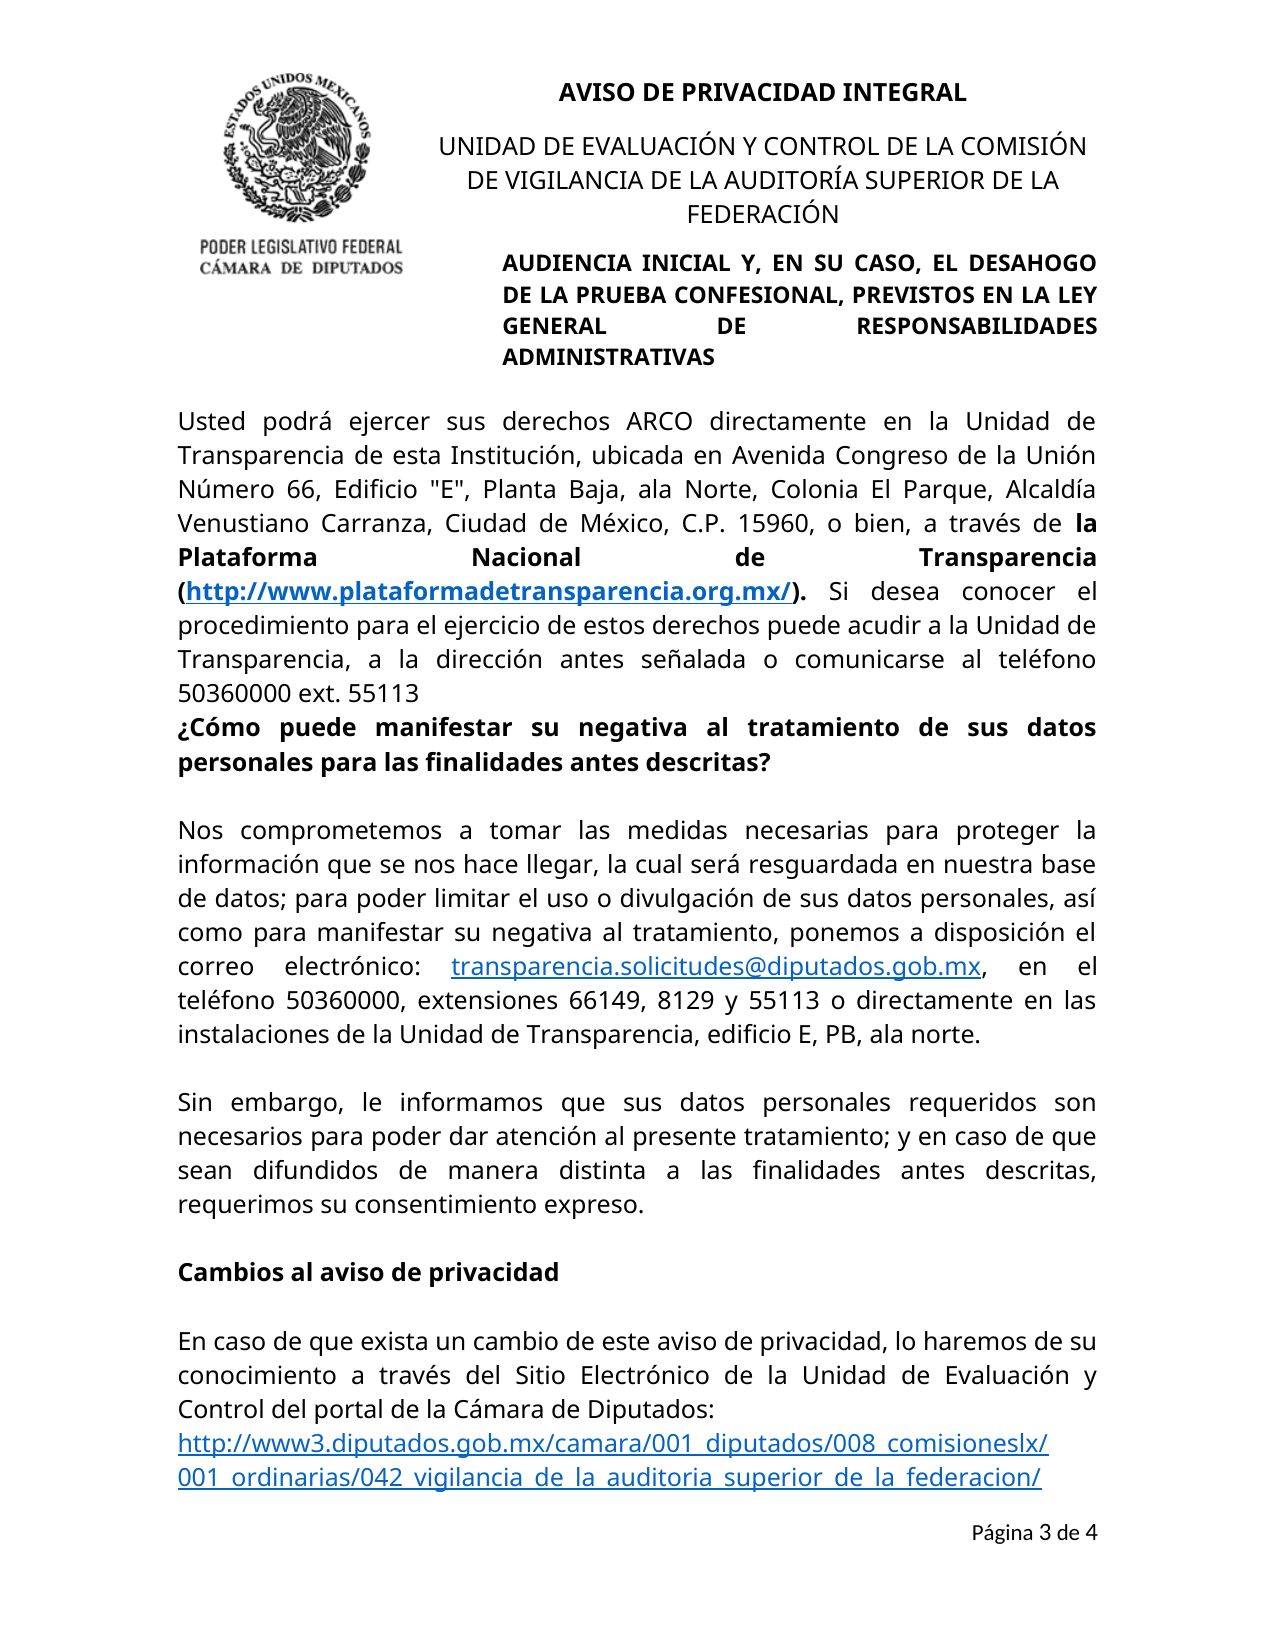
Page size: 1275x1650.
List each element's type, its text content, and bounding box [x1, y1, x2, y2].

text Sin embargo, le informamos que sus datos personales requeridos son necesarios para poder dar atención al presente tratamiento; y en caso de que sean difundidos de manera distinta a las finalidades antes descritas, requerimos su consentimiento expreso. [177, 1085, 1098, 1221]
text Nos comprometemos a tomar las medidas necesarias para proteger la información que se nos hace llegar, la cual será resguardada en nuestra base de datos; para poder limitar el uso o divulgación de sus datos personales, así como para manifestar su negativa al tratamiento, ponemos a disposición el correo electrónico: transparencia.solicitudes@diputados.gob.mx, en el teléfono 50360000, extensiones 66149, 8129 y 55113 o directamente en las instalaciones de la Unidad de Transparencia, edificio E, PB, ala norte. [177, 812, 1098, 1051]
text Cambios al aviso de privacidad [177, 1255, 1098, 1289]
text En caso de que exista un cambio de este aviso de privacidad, lo haremos de su conocimiento a través del Sitio Electrónico de la Unidad de Evaluación y Control del portal de la Cámara de Diputados: [177, 1323, 1098, 1425]
picture [200, 73, 403, 275]
text Usted podrá ejercer sus derechos ARCO directamente en la Unidad de Transparencia de esta Institución, ubicada en Avenida Congreso de la Unión Número 66, Edificio "E", Planta Baja, ala Norte, Colonia El Parque, Alcaldía Venustiano Carranza, Ciudad de México, C.P. 15960, o bien, a través de la Plataforma Nacional de Transparencia (http://www.plataformadetransparencia.org.mx/). Si desea conocer el procedimiento para el ejercicio de estos derechos puede acudir a la Unidad de Transparencia, a la dirección antes señalada o comunicarse al teléfono 50360000 ext. 55113 [177, 403, 1098, 710]
text ¿Cómo puede manifestar su negativa al tratamiento de sus datos personales para las finalidades antes descritas? [177, 710, 1098, 778]
